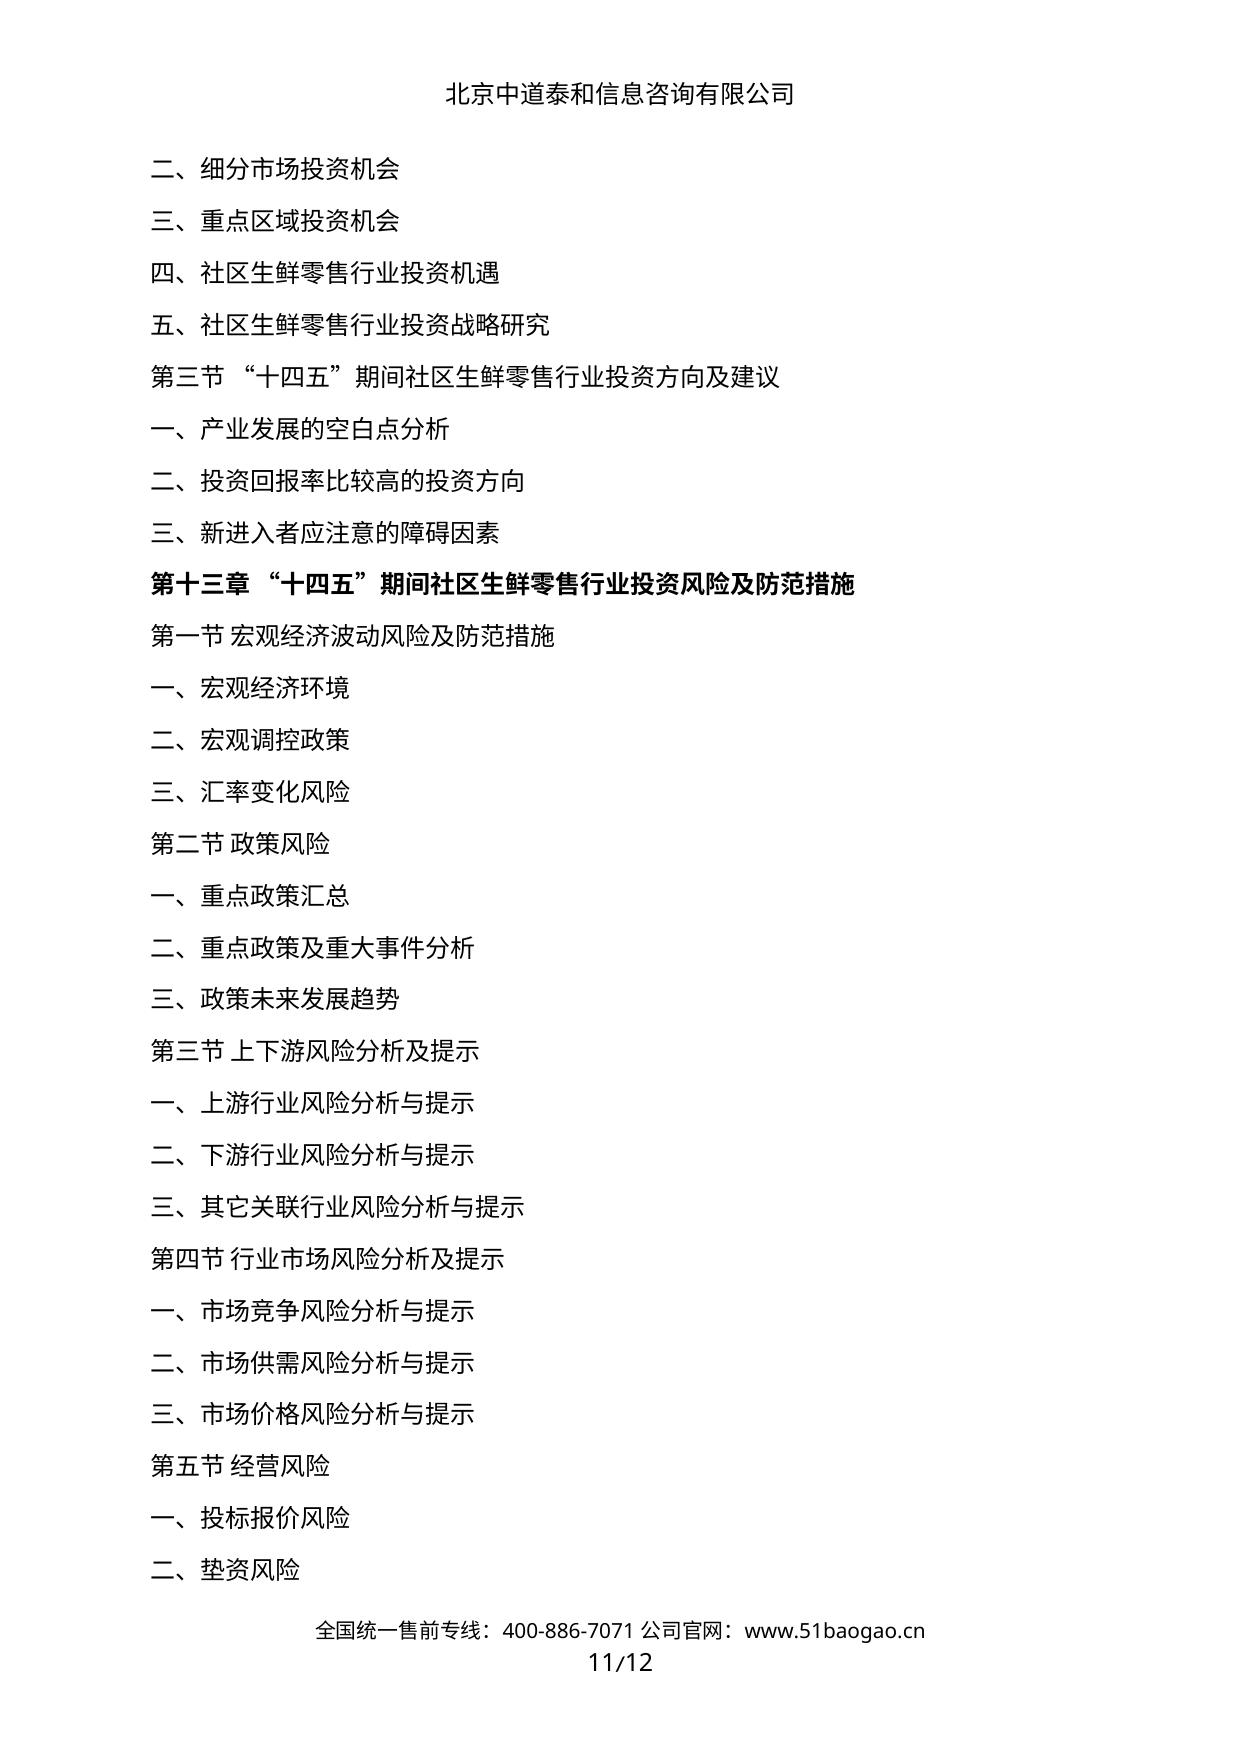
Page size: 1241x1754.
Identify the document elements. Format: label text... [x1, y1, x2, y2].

text 一、上游行业风险分析与提示 [150, 1084, 1090, 1120]
text 二、细分市场投资机会 [150, 150, 1090, 186]
text 第三节 “十四五”期间社区生鲜零售行业投资方向及建议 [150, 357, 1090, 394]
text 一、市场竞争风险分析与提示 [150, 1291, 1090, 1327]
text 二、垫资风险 [150, 1551, 1090, 1587]
text 三、新进入者应注意的障碍因素 [150, 513, 1090, 549]
text 一、宏观经济环境 [150, 669, 1090, 705]
text 三、重点区域投资机会 [150, 202, 1090, 238]
text 第二节 政策风险 [150, 824, 1090, 861]
text 三、政策未来发展趋势 [150, 980, 1090, 1016]
text 第五节 经营风险 [150, 1447, 1090, 1483]
text 第四节 行业市场风险分析及提示 [150, 1239, 1090, 1276]
text 第十三章 “十四五”期间社区生鲜零售行业投资风险及防范措施 [150, 565, 1090, 601]
text 三、汇率变化风险 [150, 772, 1090, 809]
text 四、社区生鲜零售行业投资机遇 [150, 254, 1090, 290]
text 二、下游行业风险分析与提示 [150, 1136, 1090, 1172]
text 二、重点政策及重大事件分析 [150, 928, 1090, 964]
text 三、市场价格风险分析与提示 [150, 1395, 1090, 1431]
text 一、重点政策汇总 [150, 876, 1090, 912]
text 一、产业发展的空白点分析 [150, 409, 1090, 446]
text 三、其它关联行业风险分析与提示 [150, 1187, 1090, 1224]
text 二、市场供需风险分析与提示 [150, 1343, 1090, 1379]
text 一、投标报价风险 [150, 1499, 1090, 1535]
text 五、社区生鲜零售行业投资战略研究 [150, 306, 1090, 342]
text 第三节 上下游风险分析及提示 [150, 1032, 1090, 1068]
text 二、投资回报率比较高的投资方向 [150, 461, 1090, 497]
text 二、宏观调控政策 [150, 721, 1090, 757]
text 第一节 宏观经济波动风险及防范措施 [150, 617, 1090, 653]
